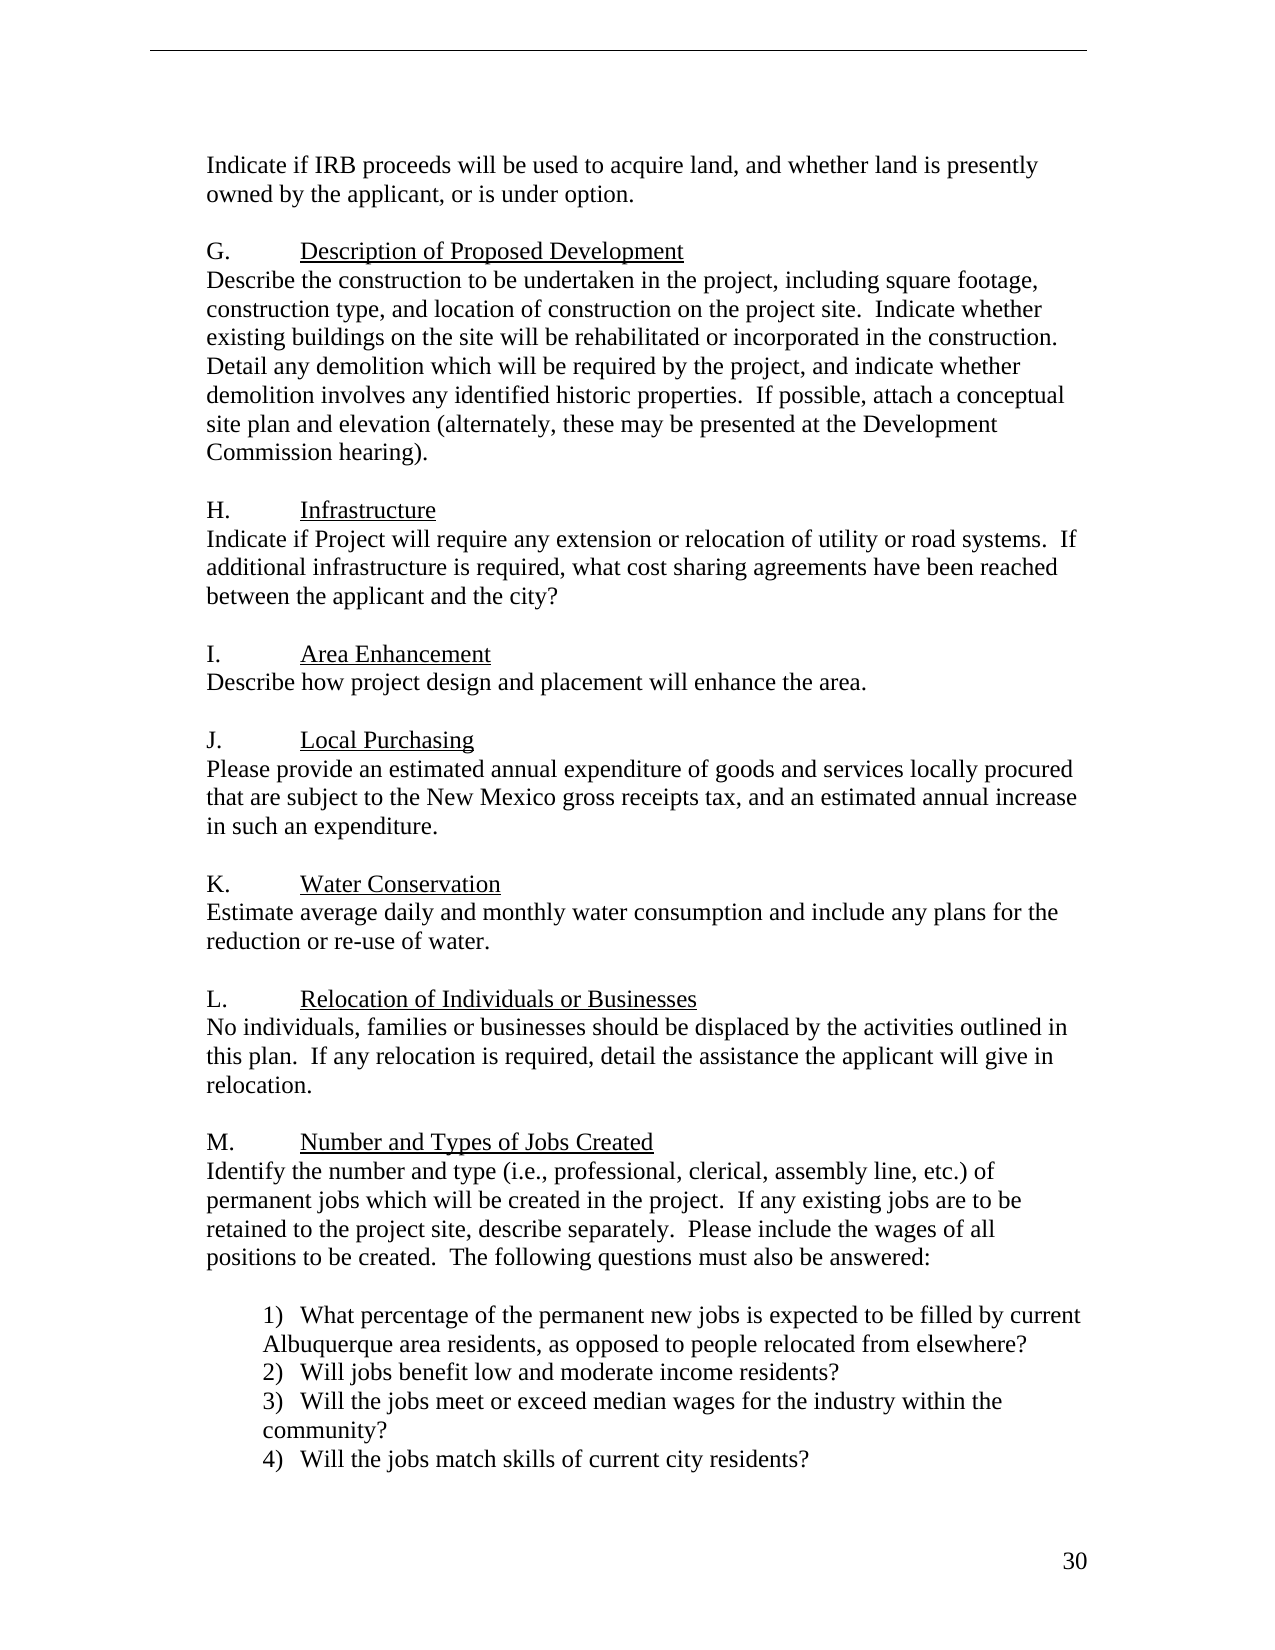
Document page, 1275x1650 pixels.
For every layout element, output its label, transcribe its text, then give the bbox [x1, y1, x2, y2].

text L. Relocation of Individuals or Businesses [206, 984, 1087, 1012]
subtitle G. Description of Proposed Development [75, 236, 1087, 265]
text 1) What percentage of the permanent new jobs is expected to be filled by current area residents, as opposed to people relocated from elsewhere? [262, 1300, 1087, 1357]
text No individuals, families or businesses should be displaced by the activities outlined in this plan. If any relocation is required, detail the assistance the applicant will give in relocation. [206, 1012, 1087, 1099]
text Describe the construction to be undertaken in the project, including square footage, construction type, and location of construction on the project site. Indicate whether existing buildings on the site will be rehabilitated or incorporated in the construction. Detail any demolition which will be required by the project, and indicate whether demolition involves any identified historic properties. If possible, attach a conceptual site plan and elevation (alternately, these may be presented at the Development Commission hearing). [206, 265, 1087, 466]
text H. Infrastructure [206, 495, 1087, 524]
text 4) Will the jobs match skills of current city residents? [262, 1444, 1087, 1472]
subtitle Water Conservation [206, 869, 1087, 897]
text 2) Will jobs benefit low and moderate income residents? [262, 1357, 1087, 1386]
subtitle M. Number and Types of Jobs Created [206, 1127, 1087, 1156]
text Please provide an estimated annual expenditure of goods and services locally procured that are subject to the gross receipts tax, and an estimated annual increase in such an expenditure. [206, 754, 1087, 840]
text Identify the number and type (i.e., professional, clerical, assembly line, etc.) of permanent jobs which will be created in the project. If any existing jobs are to be retained to the project site, describe separately. Please include the wages of all positions to be created. The following questions must also be answered: [206, 1156, 1087, 1271]
text Indicate if Project will require any extension or relocation of utility or road systems. If additional infrastructure is required, what cost sharing agreements have been reached between the applicant and the city? [131, 524, 1087, 610]
text J. Local Purchasing [206, 725, 1087, 754]
text Describe how project design and placement will enhance the area. [206, 667, 1087, 696]
text Estimate average daily and monthly water consumption and include any plans for the reduction or re-use of water. [206, 897, 1087, 955]
text I. Area Enhancement [131, 639, 1087, 667]
text Indicate if IRB proceeds will be used to acquire land, and whether land is presently owned by the applicant, or is under option. [206, 150, 1087, 207]
text 3) Will the jobs meet or exceed median wages for the industry within the community? [262, 1386, 1087, 1444]
